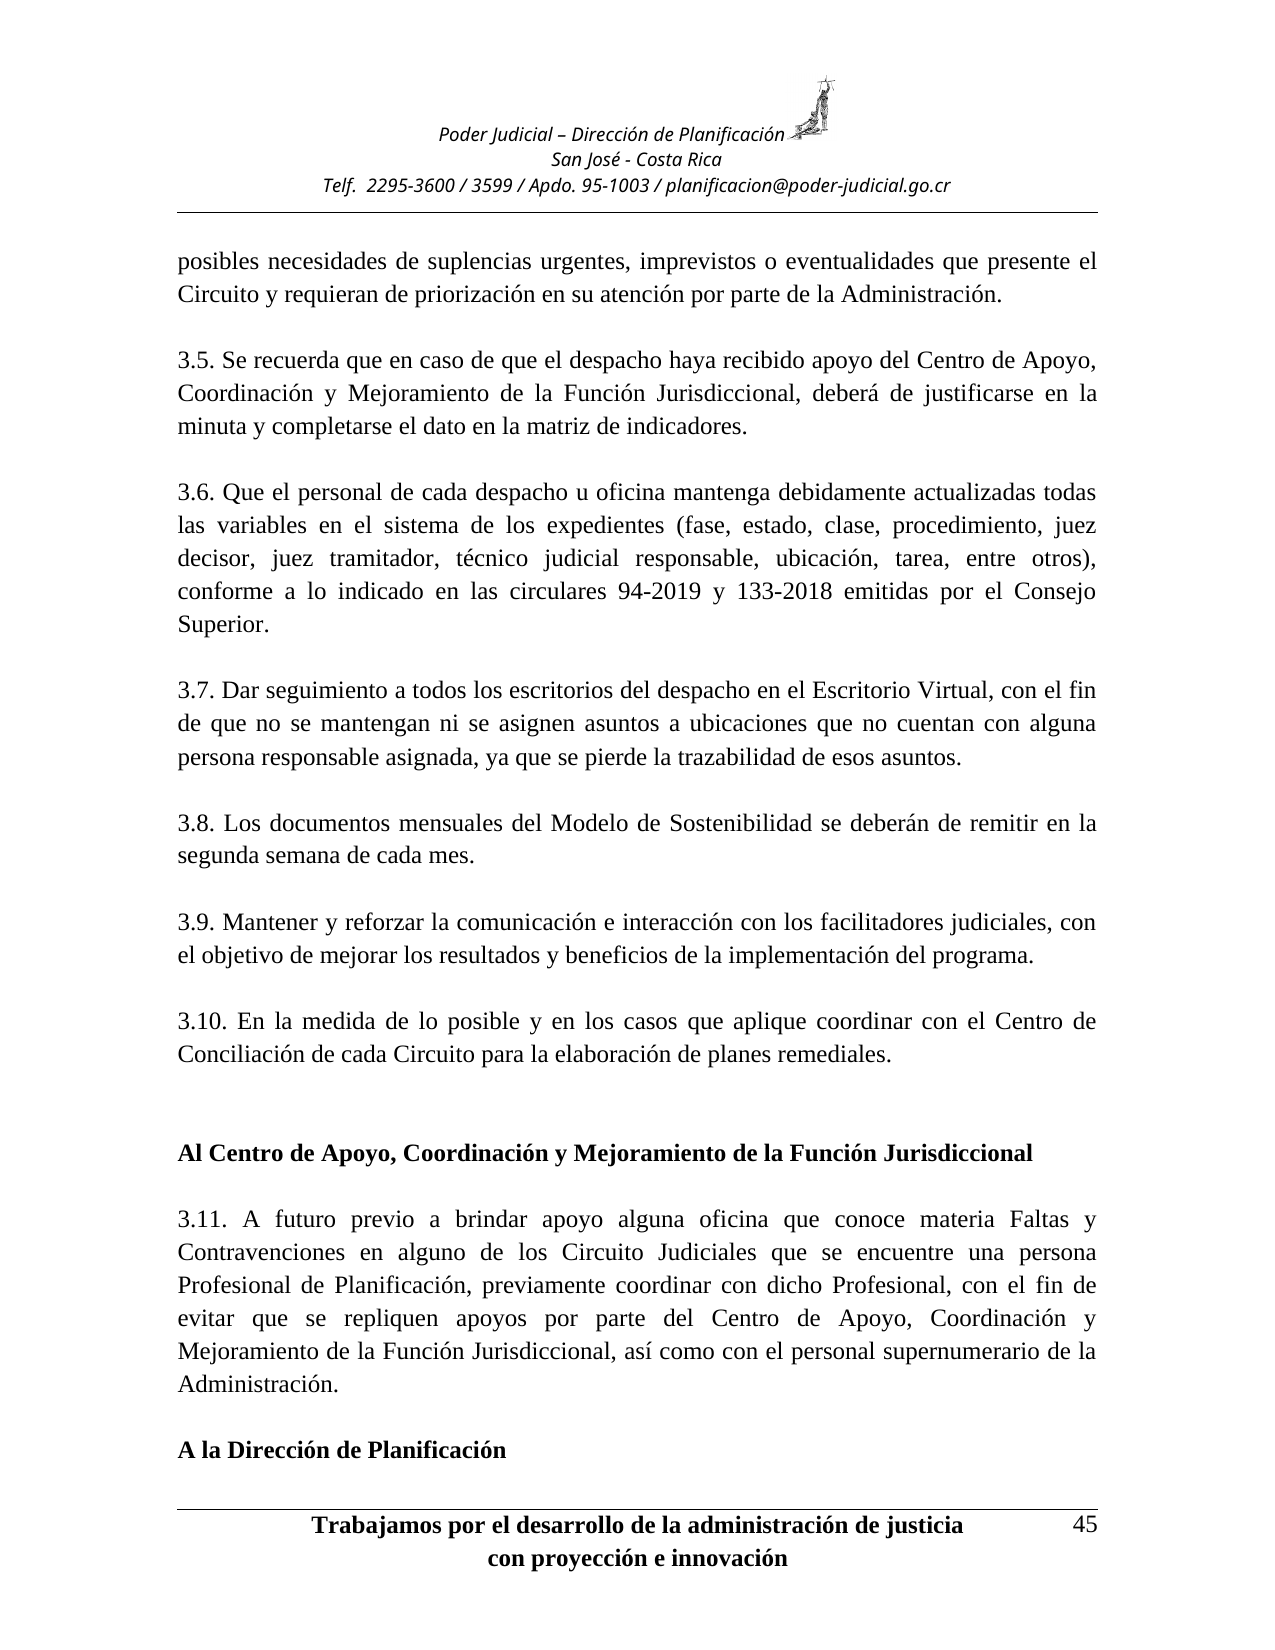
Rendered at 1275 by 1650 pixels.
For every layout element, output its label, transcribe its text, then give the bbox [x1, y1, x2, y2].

text 3.11. A futuro previo a brindar apoyo alguna oficina que conoce materia Faltas y Contravenciones en alguno de los Circuito Judiciales que se encuentre una persona Profesional de Planificación, previamente coordinar con dicho Profesional, con el fin de evitar que se repliquen apoyos por parte del Centro de Apoyo, Coordinación y Mejoramiento de la Función Jurisdiccional, así como con el personal supernumerario de la Administración. [177, 1204, 1098, 1398]
text 3.10. En la medida de lo posible y en los casos que aplique coordinar con el Centro de Conciliación de cada Circuito para la elaboración de planes remediales. [177, 1006, 1098, 1067]
text 3.6. Que el personal de cada despacho u oficina mantenga debidamente actualizadas todas las variables en el sistema de los expedientes (fase, estado, clase, procedimiento, juez decisor, juez tramitador, técnico judicial responsable, ubicación, tarea, entre otros), conforme a lo indicado en las circulares 94-2019 y 133-2018 emitidas por el Consejo Superior. [177, 477, 1098, 638]
text 3.9. Mantener y reforzar la comunicación e interacción con los facilitadores judiciales, con el objetivo de mejorar los resultados y beneficios de la implementación del programa. [177, 907, 1098, 968]
text 3.5. Se recuerda que en caso de que el despacho haya recibido apoyo del Centro de Apoyo, Coordinación y Mejoramiento de la Función Jurisdiccional, deberá de justificarse en la minuta y completarse el dato en la matriz de indicadores. [177, 345, 1098, 440]
picture [785, 73, 837, 141]
text A la Dirección de Planificación [177, 1435, 1098, 1464]
text 3.7. Dar seguimiento a todos los escritorios del despacho en el Escritorio Virtual, con el fin de que no se mantengan ni se asignen asuntos a ubicaciones que no cuentan con alguna persona responsable asignada, ya que se pierde la trazabilidad de esos asuntos. [177, 676, 1098, 770]
text Al Centro de Apoyo, Coordinación y Mejoramiento de la Función Jurisdiccional [177, 1138, 1098, 1167]
text 3.8. Los documentos mensuales del Modelo de Sostenibilidad se deberán de remitir en la segunda semana de cada mes. [177, 808, 1098, 869]
